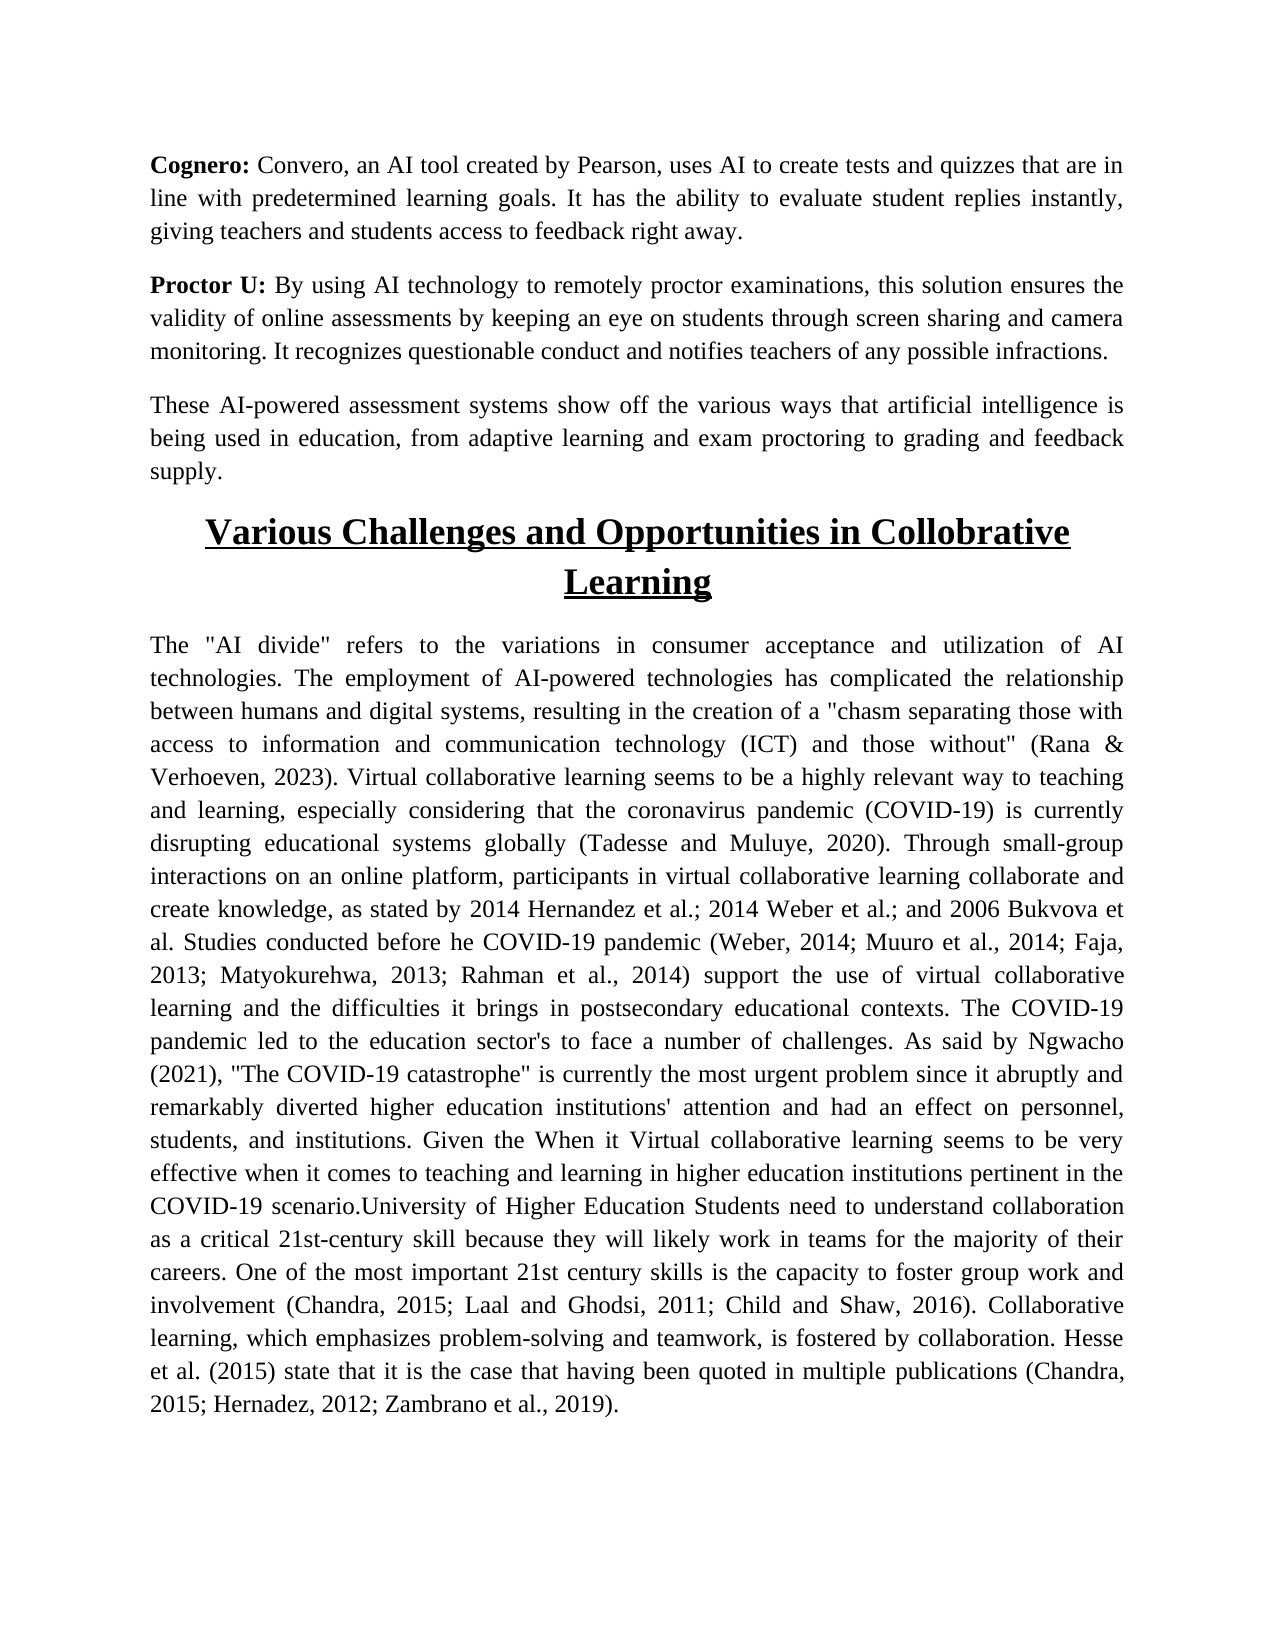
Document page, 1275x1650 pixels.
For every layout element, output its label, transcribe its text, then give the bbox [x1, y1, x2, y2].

text Various Challenges and Opportunities in Collobrative Learning [150, 510, 1125, 602]
text Cognero: Convero, an AI tool created by Pearson, uses AI to create tests and quizzes that are in line with predetermined learning goals. It has the ability to evaluate student replies instantly, giving teachers and students access to feedback right away. [150, 150, 1125, 245]
text Proctor U: By using AI technology to remotely proctor examinations, this solution ensures the validity of online assessments by keeping an eye on students through screen sharing and camera monitoring. It recognizes questionable conduct and notifies teachers of any possible infractions. [150, 270, 1125, 365]
text The "AI divide" refers to the variations in consumer acceptance and utilization of AI technologies. The employment of AI-powered technologies has complicated the relationship between humans and digital systems, resulting in the creation of a "chasm separating those with access to information and communication technology (ICT) and those without" (Rana & Verhoeven, 2023). Virtual collaborative learning seems to be a highly relevant way to teaching and learning, especially considering that the coronavirus pandemic (COVID-19) is currently disrupting educational systems globally (Tadesse and Muluye, 2020). Through small-group interactions on an online platform, participants in virtual collaborative learning collaborate and create knowledge, as stated by 2014 Hernandez et al.; 2014 Weber et al.; and 2006 Bukvova et al. Studies conducted before he COVID-19 pandemic (Weber, 2014; Muuro et al., 2014; Faja, 2013; Matyokurehwa, 2013; Rahman et al., 2014) support the use of virtual collaborative learning and the difficulties it brings in postsecondary educational contexts. The COVID-19 pandemic led to the education sector's to face a number of challenges. As said by Ngwacho (2021), "The COVID-19 catastrophe" is currently the most urgent problem since it abruptly and remarkably diverted higher education institutions' attention and had an effect on personnel, students, and institutions. Given the When it Virtual collaborative learning seems to be very effective when it comes to teaching and learning in higher education institutions pertinent in the COVID-19 scenario.University of Higher Education Students need to understand collaboration as a critical 21st-century skill because they will likely work in teams for the majority of their careers. One of the most important 21st century skills is the capacity to foster group work and involvement (Chandra, 2015; Laal and Ghodsi, 2011; Child and Shaw, 2016). Collaborative learning, which emphasizes problem-solving and teamwork, is fostered by collaboration. Hesse et al. (2015) state that it is the case that having been quoted in multiple publications (Chandra, 2015; Hernadez, 2012; Zambrano et al., 2019). [150, 630, 1125, 1418]
text These AI-powered assessment systems show off the various ways that artificial intelligence is being used in education, from adaptive learning and exam proctoring to grading and feedback supply. [150, 390, 1125, 484]
